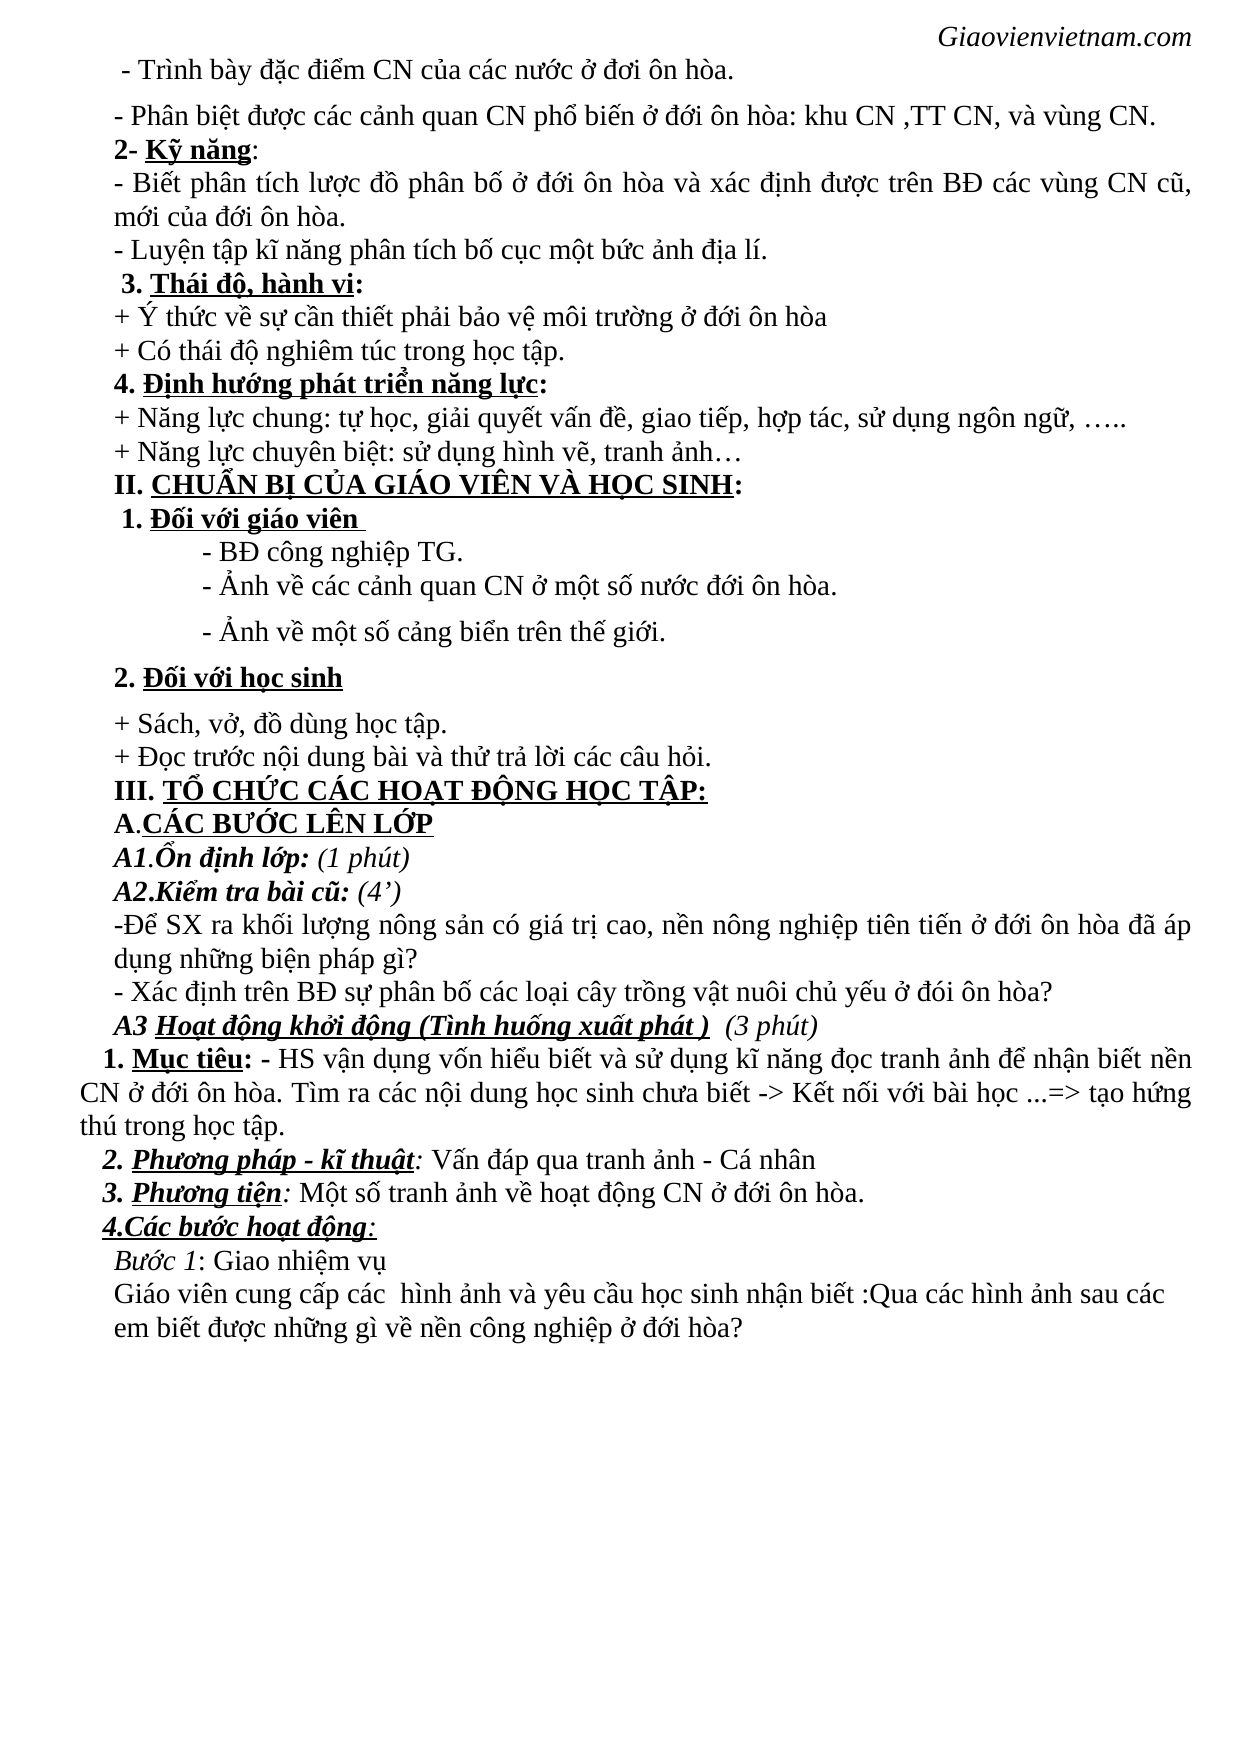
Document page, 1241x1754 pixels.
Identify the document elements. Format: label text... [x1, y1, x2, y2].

text + Năng lực chuyên biệt: sử dụng hình vẽ, tranh ảnh… [113, 434, 1192, 467]
text 3. Phương tiện: Một số tranh ảnh về hoạt động CN ở đới ôn hòa. [79, 1176, 1192, 1209]
text A2.Kiểm tra bài cũ: () [113, 874, 1192, 907]
text Giáo viên cung cấp các hình ảnh và yêu cầu học sinh nhận biết :Qua các hình ảnh sau các em biết được những gì về nền công nghiệp ở đới hòa? [113, 1276, 1192, 1343]
text - BĐ công nghiệp TG. [202, 534, 1192, 568]
text 2. Đối với học sinh [113, 660, 1192, 693]
text 4.Các bước hoạt động: [79, 1209, 1192, 1243]
text - Ảnh về một số cảng biển trên thế giới. [202, 614, 1192, 647]
text A3 Hoạt động khởi động (Tình huống xuất phát ) (3 phút) [113, 1008, 1192, 1041]
text + Có thái độ nghiêm túc trong học tập. [113, 333, 1192, 367]
text - Trình bày đặc điểm CN của các nước ở đơi ôn hòa. [113, 52, 1192, 86]
text + Năng lực chung: tự học, giải quyết vấn đề, giao tiếp, hợp tác, sử dụng ngôn ngữ, ….. [113, 400, 1192, 434]
text Bước 1: Giao nhiệm vụ [113, 1243, 1192, 1276]
text 4. Định hướng phát triể̉n năng lực: [113, 367, 1192, 400]
text 3. Thái độ, hành vi: [113, 266, 1192, 299]
text + Ý thức về sự cần thiết phải bảo vệ môi trường ở đới ôn hòa [113, 299, 1192, 333]
text + Đọc trước nội dung bài và thử trả lời các câu hỏi. [113, 739, 1192, 773]
text 2- Kỹ năng: [113, 132, 1192, 165]
text A.CÁC BƯỚC LÊN LỚP [113, 807, 1192, 840]
text -Để SX ra khối lượng nông sản có giá trị cao, nền nông nghiệp tiên tiến ở đới ôn hòa đã áp dụng những biện pháp gì? [113, 907, 1192, 974]
text + Sách, vở, đồ dùng học tập. [113, 706, 1192, 739]
text - Xác định trên BĐ sự phân bố các loại cây trồng vật nuôi chủ yếu ở đói ôn hòa? [113, 974, 1192, 1008]
text - Luyện tập kĩ năng phân tích bố cục một bức ảnh địa lí. [113, 232, 1192, 266]
text - Ảnh về các cảnh quan CN ở một số nước đới ôn hòa. [202, 568, 1192, 601]
text 2. Phương pháp - kĩ thuật: Vấn đáp qua tranh ảnh - Cá nhân [79, 1142, 1192, 1176]
text A1.Ổn định lớp: (1 phút) [113, 840, 1192, 874]
text 1. Đối với giáo viên [113, 501, 1192, 534]
text III. TỔ CHỨC CÁC HOẠT ĐỘNG HỌC TẬP: [113, 773, 1192, 807]
text II. CHUẨN BỊ CỦA GIÁO VIÊN VÀ HỌC SINH: [113, 467, 1192, 501]
text - Phân biệt được các cảnh quan CN phổ biến ở đới ôn hòa: khu CN ,TT CN, và vùng CN. [113, 98, 1192, 132]
text 1. Mục tiêu: - HS vận dụng vốn hiểu biết và sử dụng kĩ năng đọc tranh ảnh để nhận biết nền CN ở đới ôn hòa. Tìm ra các nội dung học sinh chưa biết -> Kết nối với bài học ...=> tạo hứng thú trong học tập. [79, 1041, 1192, 1142]
text - Biết phân tích lược đồ phân bố ở đới ôn hòa và xác định được trên BĐ các vùng CN cũ, mới của đới ôn hòa. [113, 165, 1192, 232]
